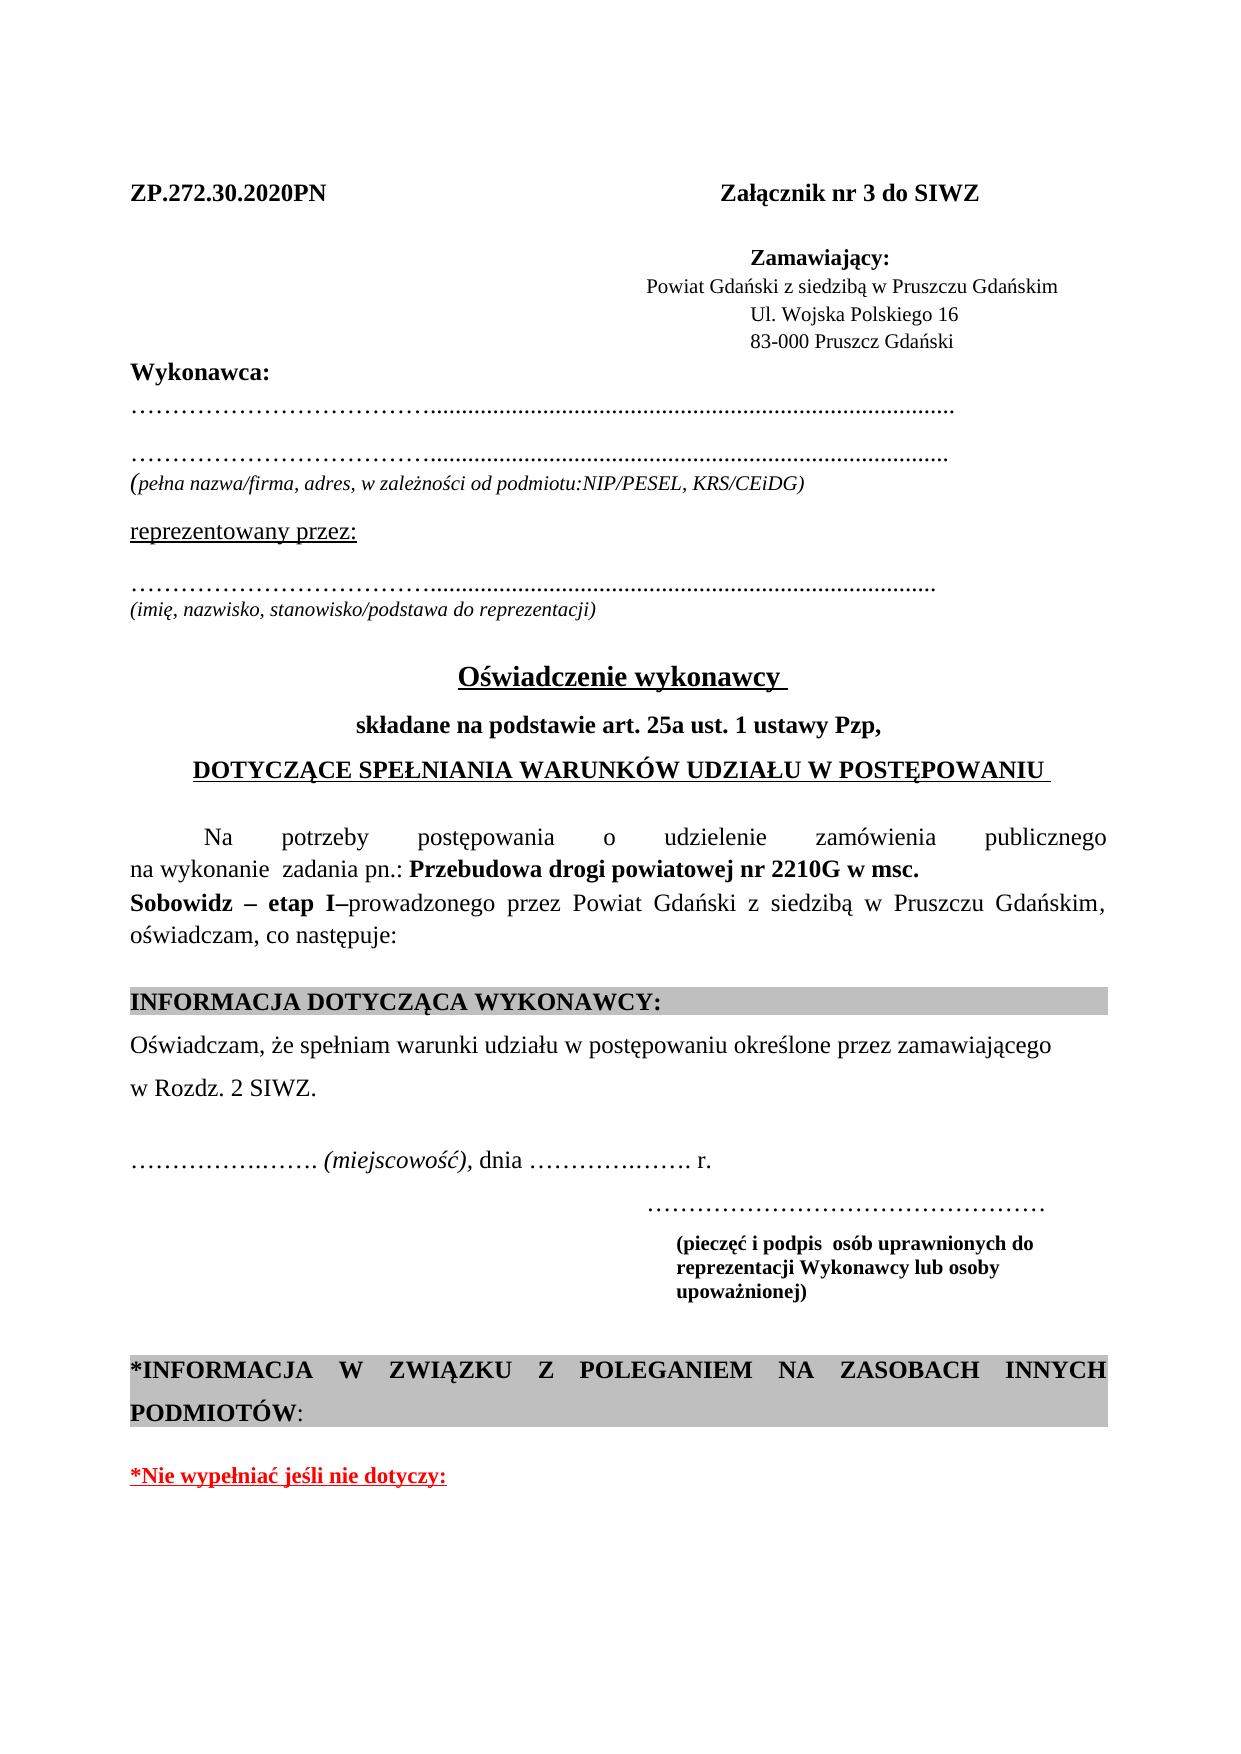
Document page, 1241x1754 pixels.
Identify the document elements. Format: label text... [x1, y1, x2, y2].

text DOTYCZĄCE SPEŁNIANIA WARUNKÓW UDZIAŁU W POSTĘPOWANIU [130, 756, 1108, 784]
text reprezentowany przez: [130, 516, 1108, 545]
text Zamawiający: [676, 244, 1108, 270]
text Oświadczenie wykonawcy [130, 659, 1108, 692]
text 83-000 Pruszcz Gdański [750, 329, 1108, 353]
text ………………………………………… [130, 1188, 1108, 1217]
text Ul. Wojska Polskiego 16 [750, 302, 1108, 326]
text Na potrzeby postępowania o udzielenie zamówienia publicznego na wykonanie zadania pn.: Przebudowa drogi powiatowej nr 2210G w msc. [130, 822, 1108, 883]
text (imię, nazwisko, stanowisko/podstawa do reprezentacji) [130, 597, 975, 621]
text Oświadczam, że spełniam warunki udziału w postępowaniu określone przez zamawiającego [130, 1030, 1108, 1058]
text ……………………………….................................................................................... [130, 390, 1108, 419]
text Powiat Gdański z siedzibą w Pruszczu Gdańskim [572, 274, 1108, 298]
text (pełna nazwa/firma, adres, w zależności od podmiotu:NIP/PESEL, KRS/CEiDG) [130, 467, 1108, 496]
text …………….……. (miejscowość), dnia ………….……. r. [130, 1145, 1108, 1173]
text ZP.272.30.2020PN Załącznik nr 3 do SIWZ [130, 178, 1108, 207]
text *INFORMACJA W ZWIĄZKU Z POLEGANIEM NA ZASOBACH INNYCH PODMIOTÓW: [130, 1355, 1108, 1427]
text INFORMACJA DOTYCZĄCA WYKONAWCY: [130, 987, 1108, 1015]
text (pieczęć i podpis osób uprawnionych do reprezentacji Wykonawcy lub osoby upoważnionej) [676, 1231, 1108, 1303]
text ………………………………................................................................................. [130, 568, 1093, 597]
text składane na podstawie art. 25a ust. 1 ustawy Pzp, [130, 710, 1108, 739]
text *Nie wypełniać jeśli nie dotyczy: [130, 1462, 1108, 1488]
text Wykonawca: [130, 357, 1108, 386]
text w Rozdz. 2 SIWZ. [130, 1073, 1108, 1102]
text ………………………………................................................................................... [130, 438, 1108, 467]
text Sobowidz – etap I–prowadzonego przez Powiat Gdański z siedzibą w Pruszczu Gdańskim, oświadczam, co następuje: [130, 888, 1108, 949]
